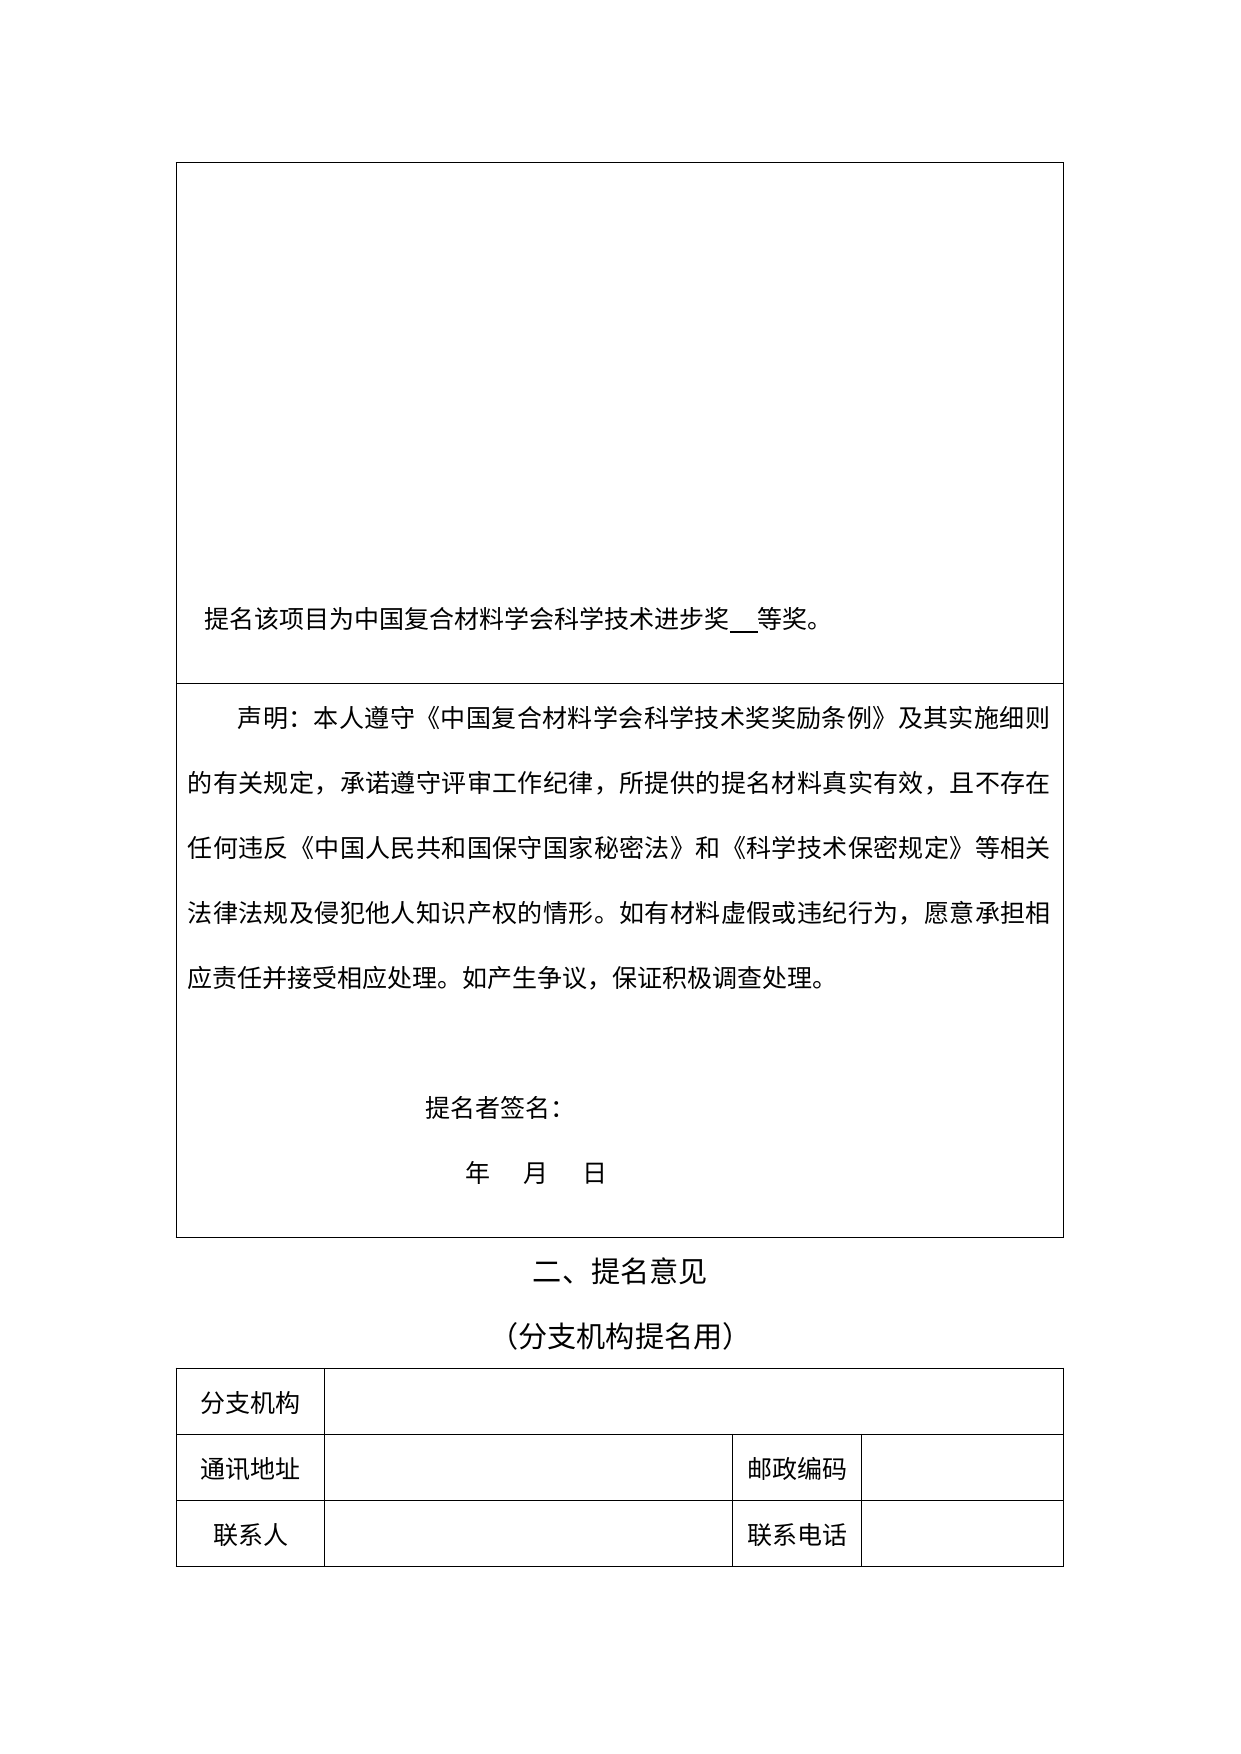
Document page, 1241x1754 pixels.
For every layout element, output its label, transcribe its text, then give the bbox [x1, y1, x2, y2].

table_cell [325, 1435, 732, 1500]
table_cell 通讯地址 [177, 1435, 324, 1500]
table_header [325, 1369, 1063, 1434]
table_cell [177, 163, 1063, 683]
table_cell 邮政编码 [733, 1435, 861, 1500]
table_cell [862, 1501, 1063, 1566]
list （分支机构提名用） [187, 1303, 1053, 1368]
table_cell [325, 1501, 732, 1566]
table_header 分支机构 [177, 1369, 324, 1434]
list 二、提名意见 [187, 1238, 1053, 1303]
table_cell 联系电话 [733, 1501, 861, 1566]
table_cell [862, 1435, 1063, 1500]
table_cell 联系人 [177, 1501, 324, 1566]
table_cell 声明：本人遵守《中国复合材料学会科学技术奖奖励条例》及其实施细则的有关规定，承诺遵守评审工作纪律，所提供的提名材料真实有效，且不存在任何违反《中国人民共和国保守国家秘密法》和《科学技术保密规定》等相关法律法规及侵犯他人知识产权的情形。如有材料虚假或违纪行为，愿意承担相应责任并接受相应处理。如产生争议，保证积极调查处理。 提名者签名： 年 月 日 [177, 684, 1063, 1237]
